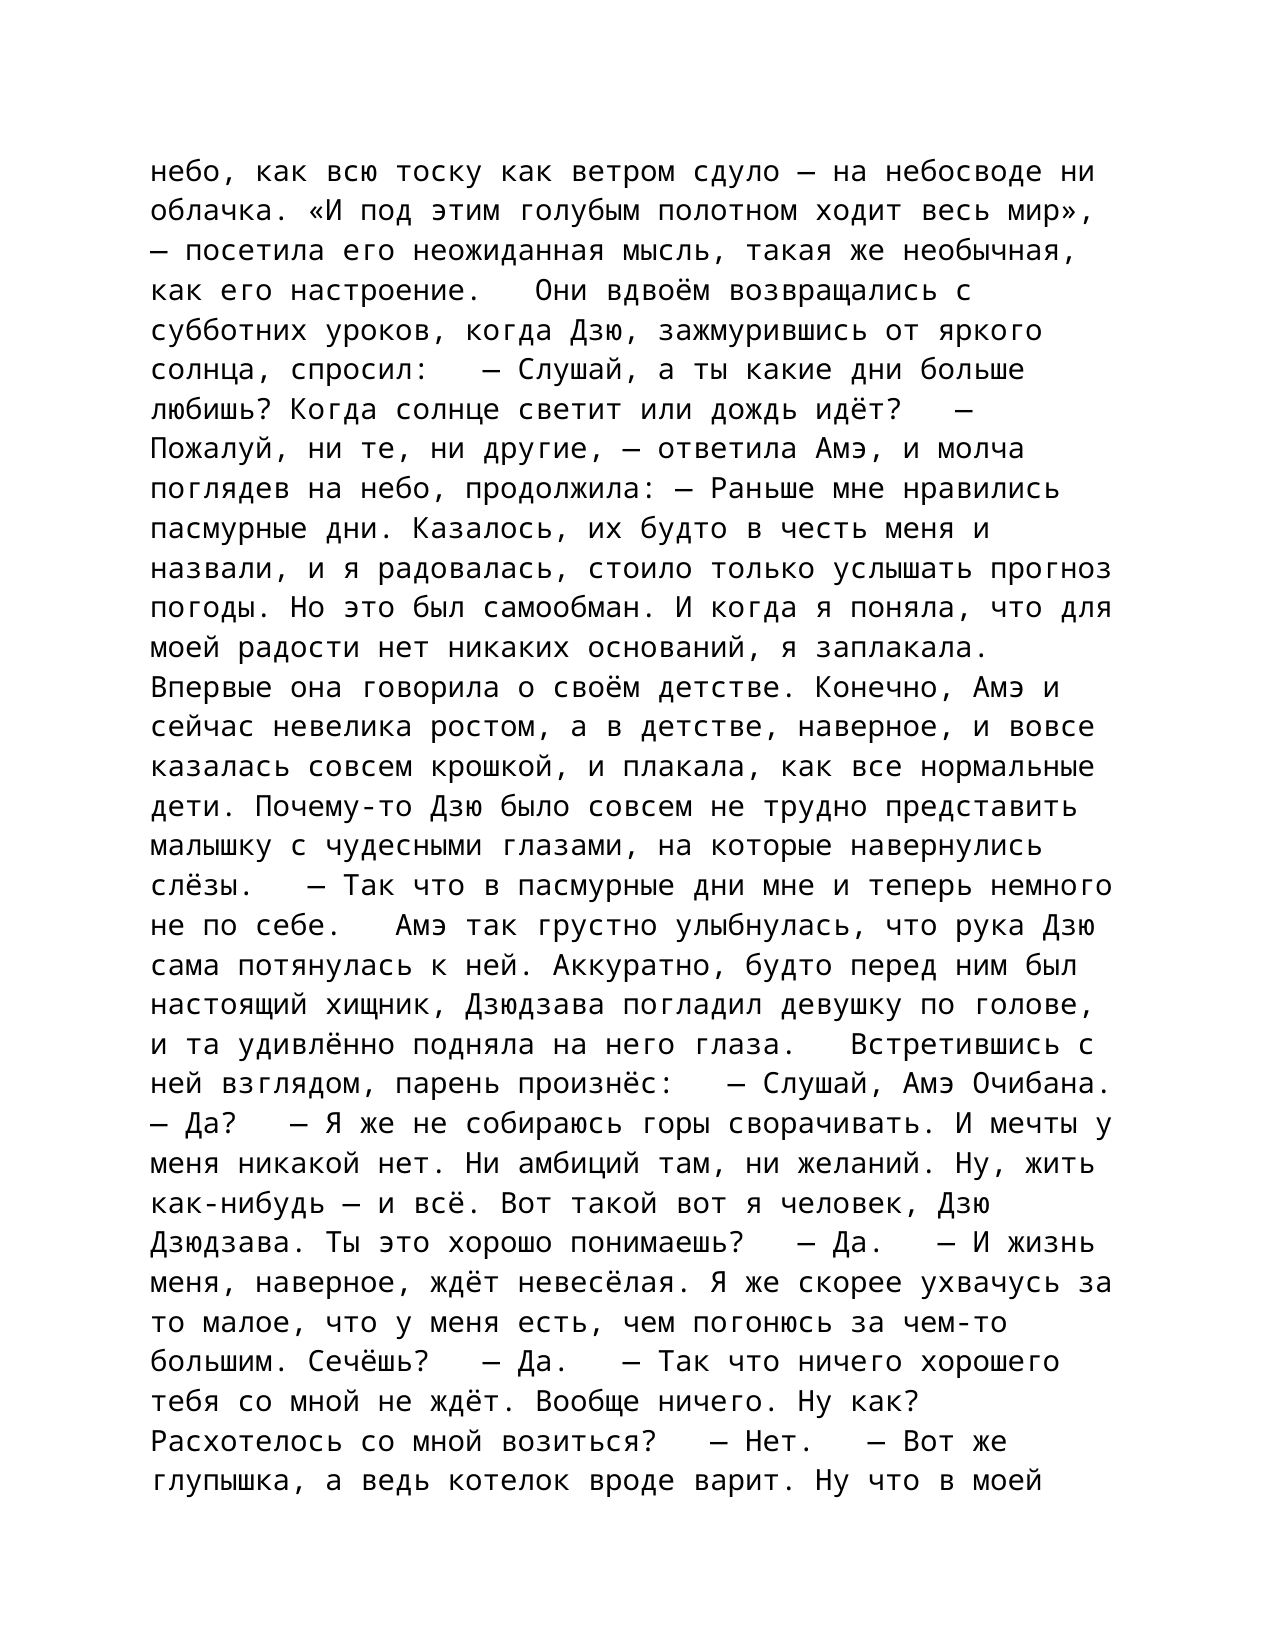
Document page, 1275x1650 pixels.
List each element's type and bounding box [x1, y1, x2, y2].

text [150, 150, 1125, 1499]
